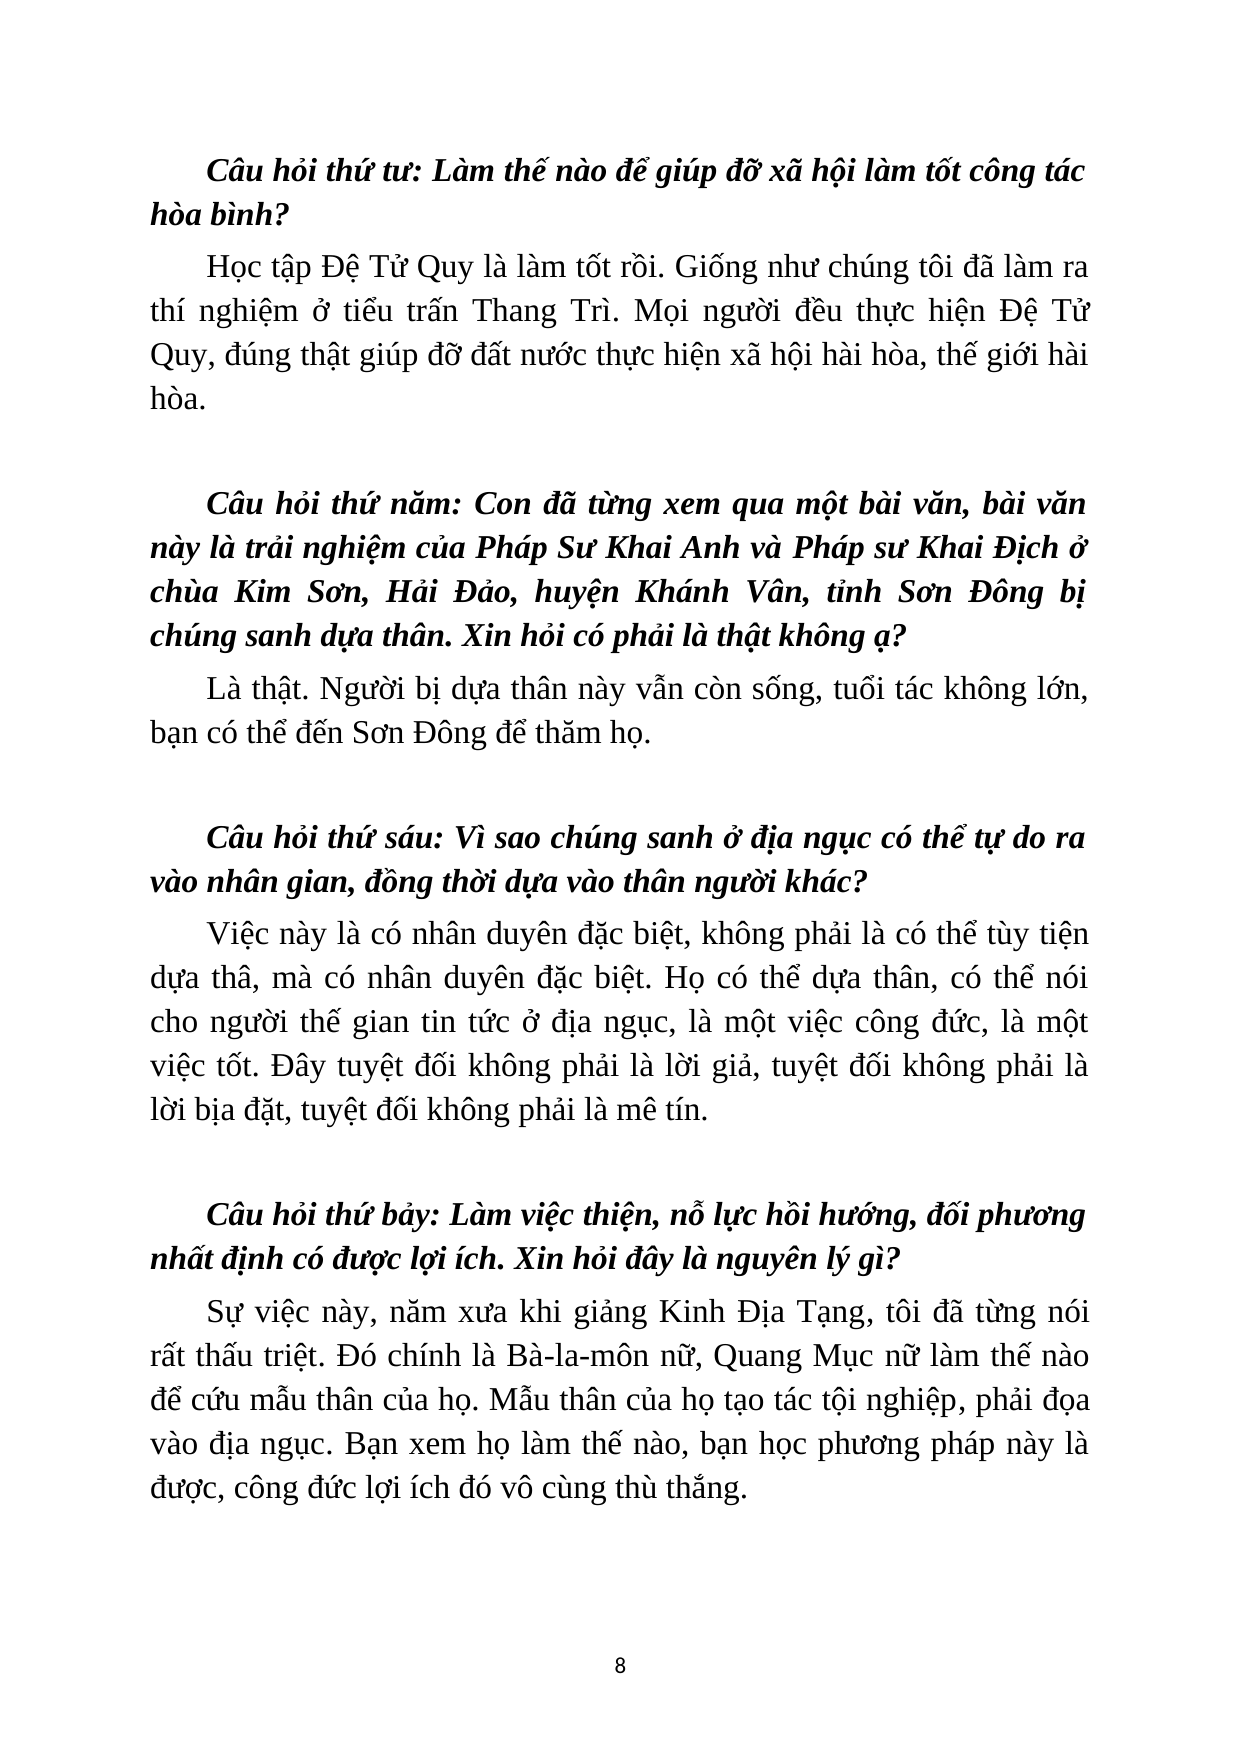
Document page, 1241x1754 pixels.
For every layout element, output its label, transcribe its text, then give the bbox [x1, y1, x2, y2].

text Câu hỏi thứ năm: Con đã từng xem qua một bài văn, bài văn này là trải nghiệm của Pháp Sư Khai Anh và Pháp sư Khai Địch ở chùa Kim Sơn, Hải Đảo, huyện Khánh Vân, tỉnh Sơn Đông bị chúng sanh dựa thân. Xin hỏi có phải là thật không ạ? [150, 483, 1090, 654]
text Câu hỏi thứ sáu: Vì sao chúng sanh ở địa ngục có thể tự do ra vào nhân gian, đồng thời dựa vào thân người khác? [150, 817, 1090, 899]
text Việc này là có nhân duyên đặc biệt, không phải là có thể tùy tiện dựa thâ, mà có nhân duyên đặc biệt. Họ có thể dựa thân, có thể nói cho người thế gian tin tức ở địa ngục, là một việc công đức, là một việc tốt. Đây tuyệt đối không phải là lời giả, tuyệt đối không phải là lời bịa đặt, tuyệt đối không phải là mê tín. [150, 913, 1090, 1128]
text Câu hỏi thứ tư: Làm thế nào để giúp đỡ xã hội làm tốt công tác hòa bình? [150, 150, 1090, 232]
text Học tập Đệ Tử Quy là làm tốt rồi. Giống như chúng tôi đã làm ra thí nghiệm ở tiểu trấn Thang Trì. Mọi người đều thực hiện Đệ Tử Quy, đúng thật giúp đỡ đất nước thực hiện xã hội hài hòa, thế giới hài hòa. [150, 246, 1090, 417]
text Sự việc này, năm xưa khi giảng Kinh Địa Tạng, tôi đã từng nói rất thấu triệt. Đó chính là Bà-la-môn nữ, Quang Mục nữ làm thế nào để cứu mẫu thân của họ. Mẫu thân của họ tạo tác tội nghiệp, phải đọa vào địa ngục. Bạn xem họ làm thế nào, bạn học phương pháp này là được, công đức lợi ích đó vô cùng thù thắng. [150, 1291, 1090, 1505]
text Câu hỏi thứ bảy: Làm việc thiện, nỗ lực hồi hướng, đối phương nhất định có được lợi ích. Xin hỏi đây là nguyên lý gì? [150, 1194, 1090, 1277]
text Là thật. Người bị dựa thân này vẫn còn sống, tuổi tác không lớn, bạn có thể đến Sơn Đông để thăm họ. [150, 668, 1090, 750]
